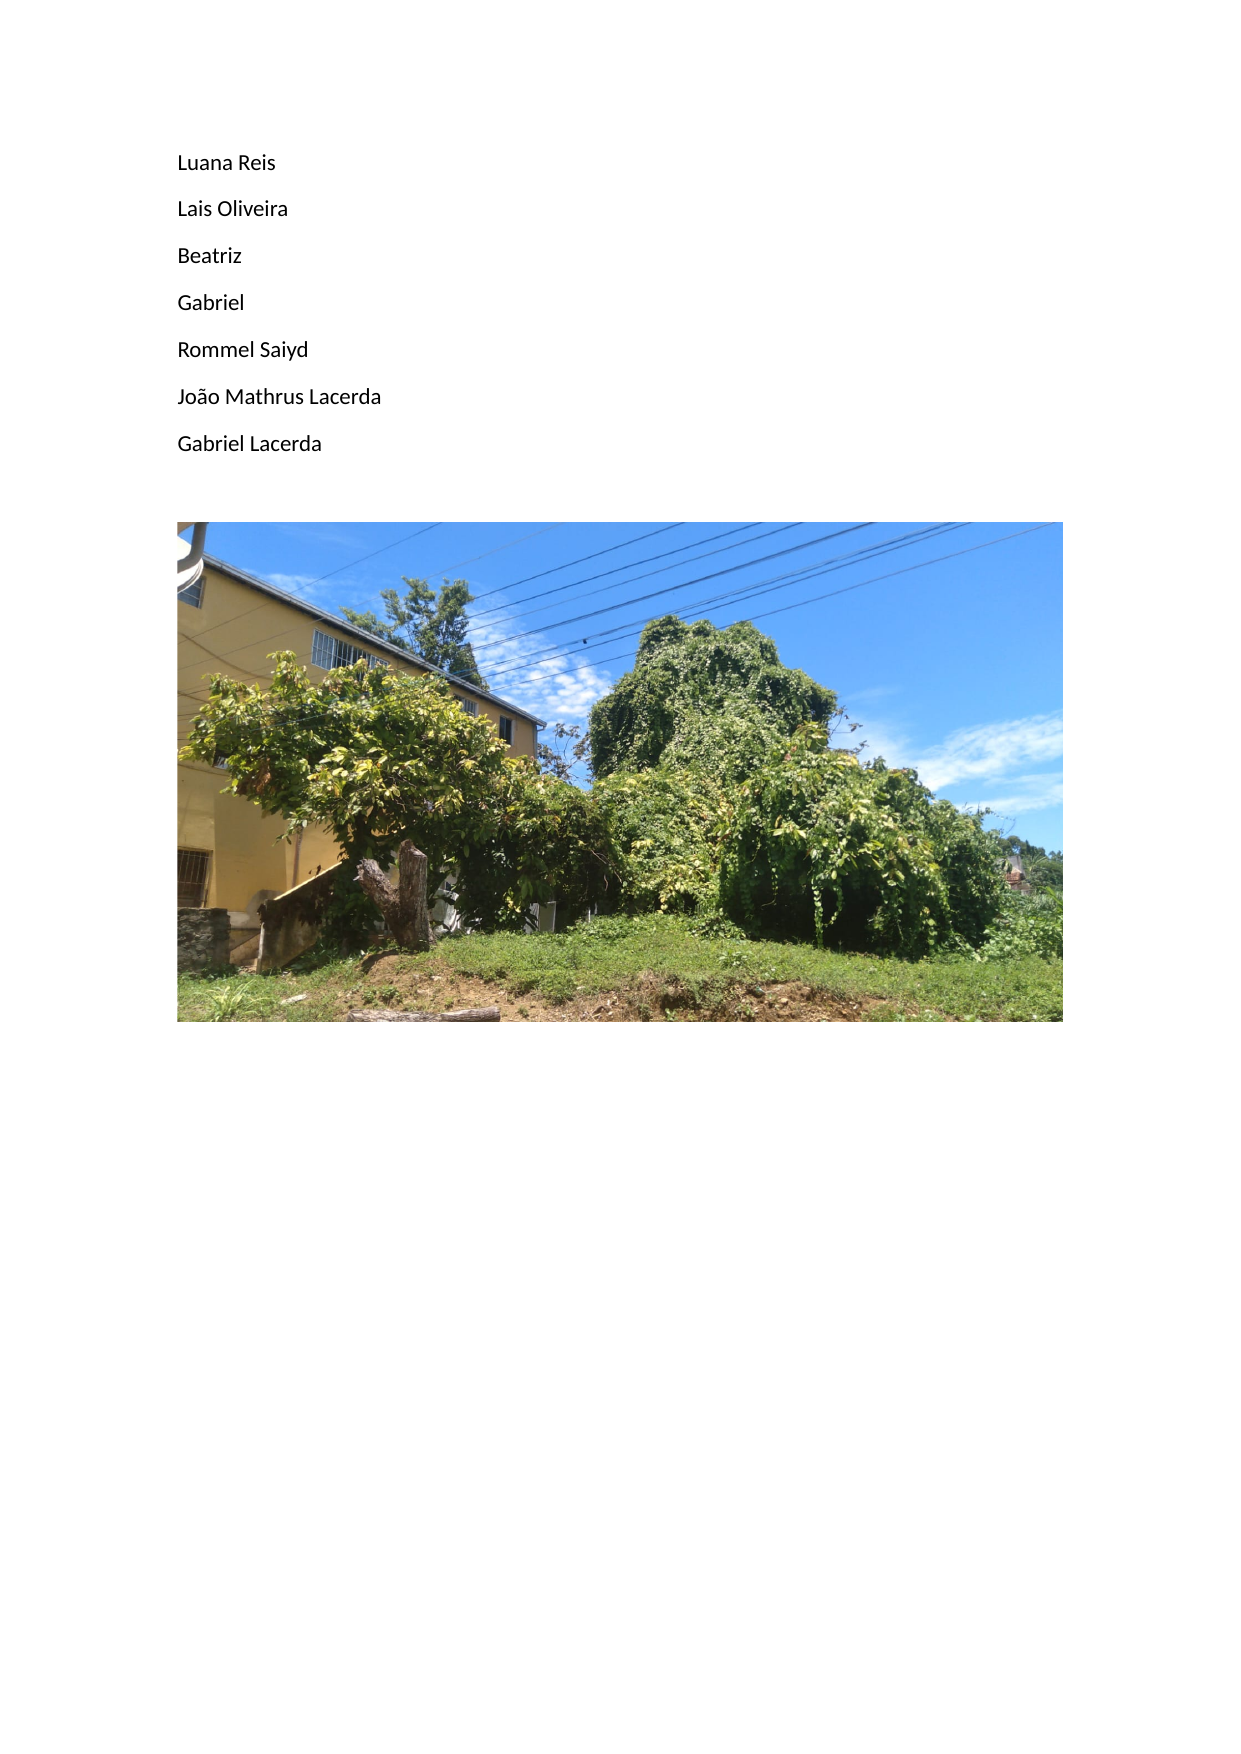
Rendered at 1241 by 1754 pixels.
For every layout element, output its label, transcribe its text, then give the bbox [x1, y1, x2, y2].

text Lais Oliveira [177, 194, 1063, 222]
text Gabriel Lacerda [177, 429, 1063, 457]
text João Mathrus Lacerda [177, 382, 1063, 410]
text Beatriz [177, 241, 1063, 269]
text Gabriel [177, 288, 1063, 316]
text Rommel Saiyd [177, 335, 1063, 363]
text Luana Reis [177, 148, 1063, 176]
picture [177, 522, 1063, 1022]
